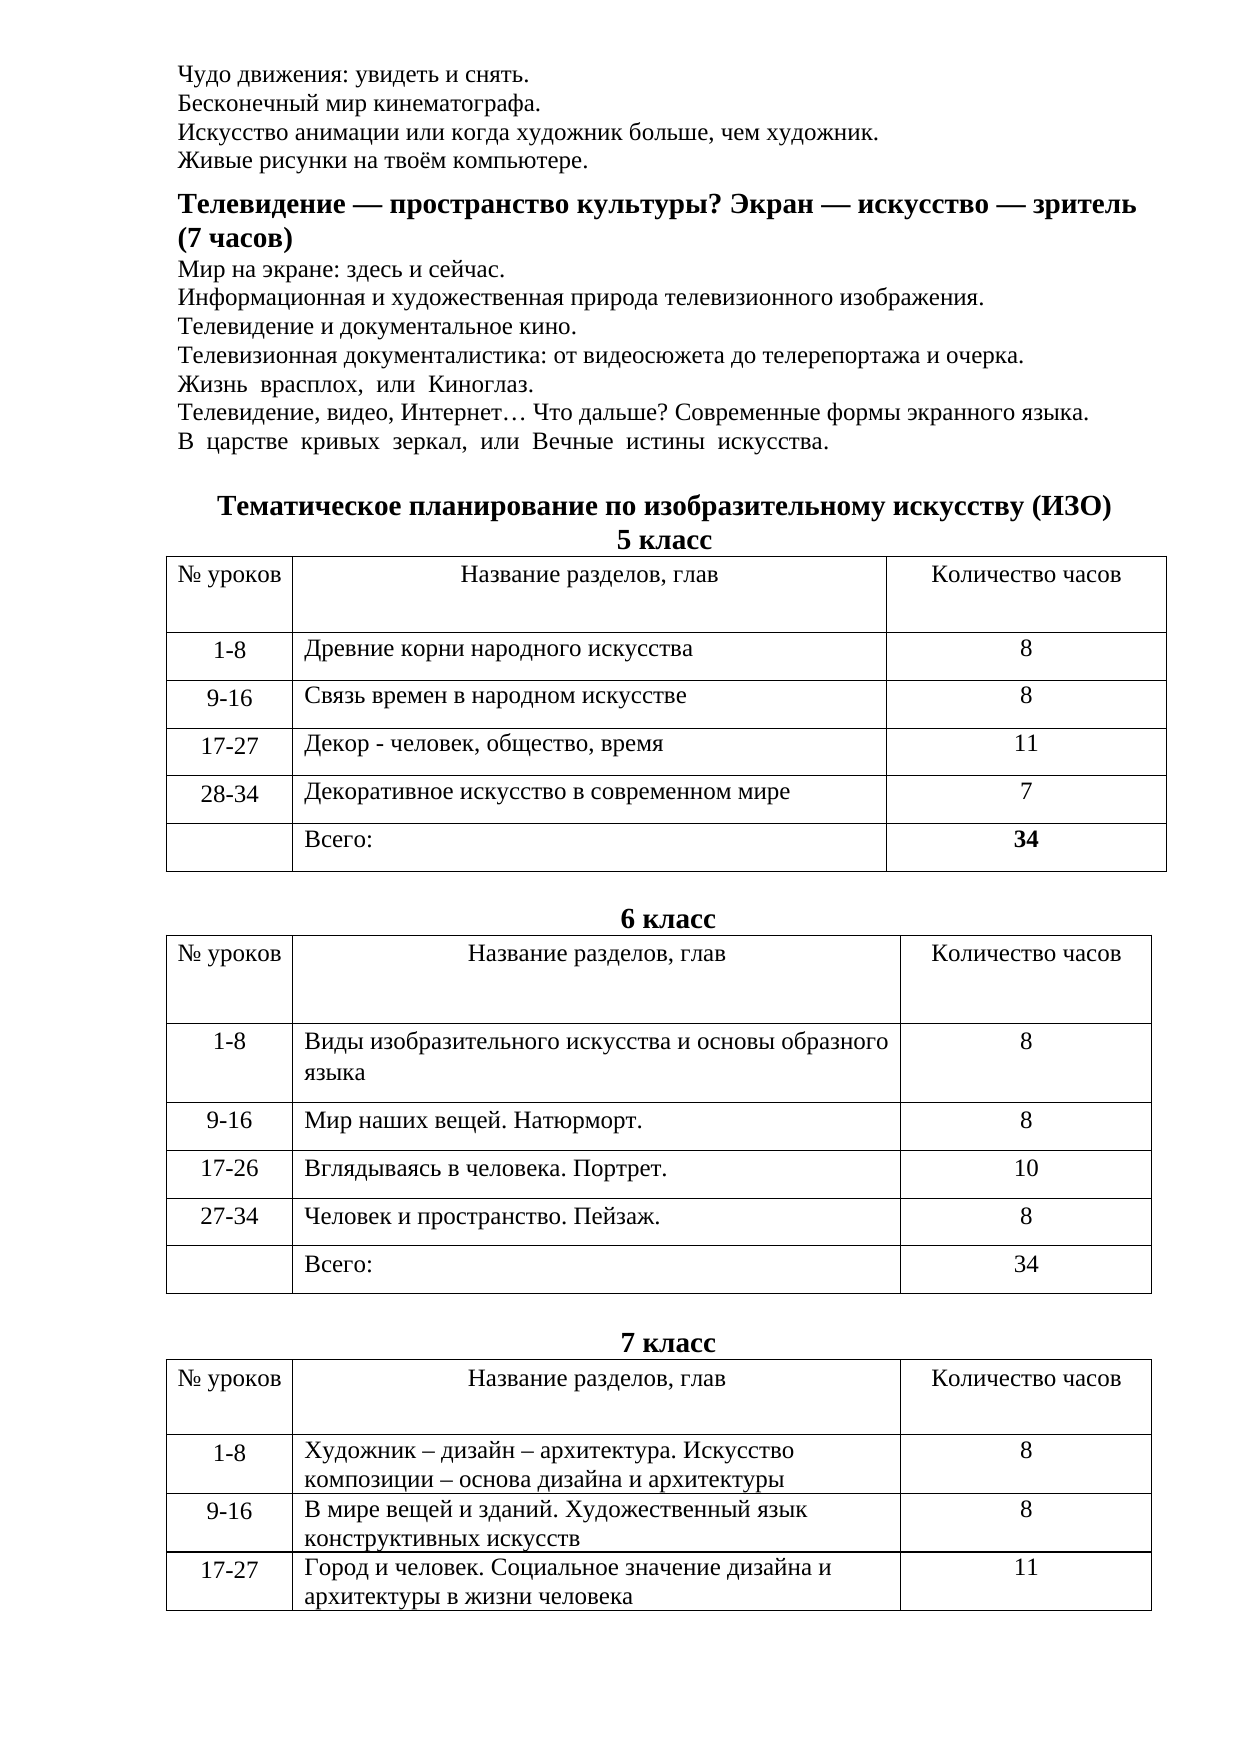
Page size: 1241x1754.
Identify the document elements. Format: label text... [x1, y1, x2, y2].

table_cell Художник – дизайн – архитектура. Искусство композиции – основа дизайна и архитектуры [293, 1435, 900, 1493]
text Живые рисунки на твоём компьютере. [177, 145, 1152, 174]
table_cell 9-16 [167, 681, 292, 727]
table_cell 7 [887, 776, 1166, 823]
table_cell 8 [901, 1435, 1151, 1493]
table_cell 8 [887, 681, 1166, 727]
table_header Количество часов [901, 1360, 1151, 1434]
table_cell 34 [887, 824, 1166, 871]
table_header Название разделов, глав [293, 1360, 900, 1434]
table_cell 8 [901, 1199, 1151, 1245]
table_cell 8 [887, 633, 1166, 679]
table_cell 1-8 [167, 633, 292, 679]
text Жизнь врасплох, или Киноглаз. [177, 369, 1152, 397]
table_cell Декор - человек, общество, время [293, 729, 886, 775]
text Телевидение — пространство культуры? Экран — искусство — зритель (7 часов) [177, 187, 1152, 254]
table_cell 8 [901, 1103, 1151, 1149]
table_cell Человек и пространство. Пейзаж. [293, 1199, 900, 1245]
table_cell 1-8 [167, 1024, 292, 1102]
text В царстве кривых зеркал, или Вечные истины искусства. [177, 426, 1152, 455]
table_header Название разделов, глав [293, 557, 886, 632]
table_cell 17-26 [167, 1151, 292, 1197]
table_header № уроков [167, 557, 292, 632]
table_cell 27-34 [167, 1199, 292, 1245]
text Информационная и художественная природа телевизионного изображения. [177, 282, 1152, 311]
table_cell 17-27 [167, 1553, 292, 1610]
table_header № уроков [167, 936, 292, 1022]
text 6 класс [177, 901, 1152, 934]
text Тематическое планирование по изобразительному искусству (ИЗО) [177, 488, 1152, 522]
table_cell Всего: [293, 824, 886, 871]
text Искусство анимации или когда художник больше, чем художник. [177, 117, 1152, 145]
text Телевидение и документальное кино. [177, 311, 1152, 340]
table_cell Связь времен в народном искусстве [293, 681, 886, 727]
text 7 класс [177, 1326, 1152, 1359]
table_cell Город и человек. Социальное значение дизайна и архитектуры в жизни человека [293, 1553, 900, 1610]
table_cell 8 [901, 1024, 1151, 1102]
table_cell 9-16 [167, 1494, 292, 1551]
table_cell Вглядываясь в человека. Портрет. [293, 1151, 900, 1197]
table_cell Мир наших вещей. Натюрморт. [293, 1103, 900, 1149]
table_header № уроков [167, 1360, 292, 1434]
table_header Количество часов [887, 557, 1166, 632]
table_cell 17-27 [167, 729, 292, 775]
table_header Количество часов [901, 936, 1151, 1022]
text Мир на экране: здесь и сейчас. [177, 254, 1152, 282]
text Чудо движения: увидеть и снять. [177, 59, 1152, 88]
table_cell 10 [901, 1151, 1151, 1197]
table_cell 34 [901, 1246, 1151, 1293]
text Бесконечный мир кинематографа. [177, 88, 1152, 117]
text Телевизионная документалистика: от видеосюжета до телерепортажа и очерка. [177, 340, 1152, 369]
table_cell 11 [901, 1553, 1151, 1610]
text 5 класс [177, 522, 1152, 556]
table_cell Всего: [293, 1246, 900, 1293]
table_cell Древние корни народного искусства [293, 633, 886, 679]
table_cell В мире вещей и зданий. Художественный язык конструктивных искусств [293, 1494, 900, 1551]
table_cell 1-8 [167, 1435, 292, 1493]
table_cell [167, 1246, 292, 1293]
table_cell [167, 824, 292, 871]
table_cell 9-16 [167, 1103, 292, 1149]
table_cell 8 [901, 1494, 1151, 1551]
table_header Название разделов, глав [293, 936, 900, 1022]
table_cell 28-34 [167, 776, 292, 823]
text Телевидение, видео, Интернет… Что дальше? Современные формы экранного языка. [177, 397, 1152, 426]
table_cell Декоративное искусство в современном мире [293, 776, 886, 823]
table_cell 11 [887, 729, 1166, 775]
table_cell Виды изобразительного искусства и основы образного языка [293, 1024, 900, 1102]
